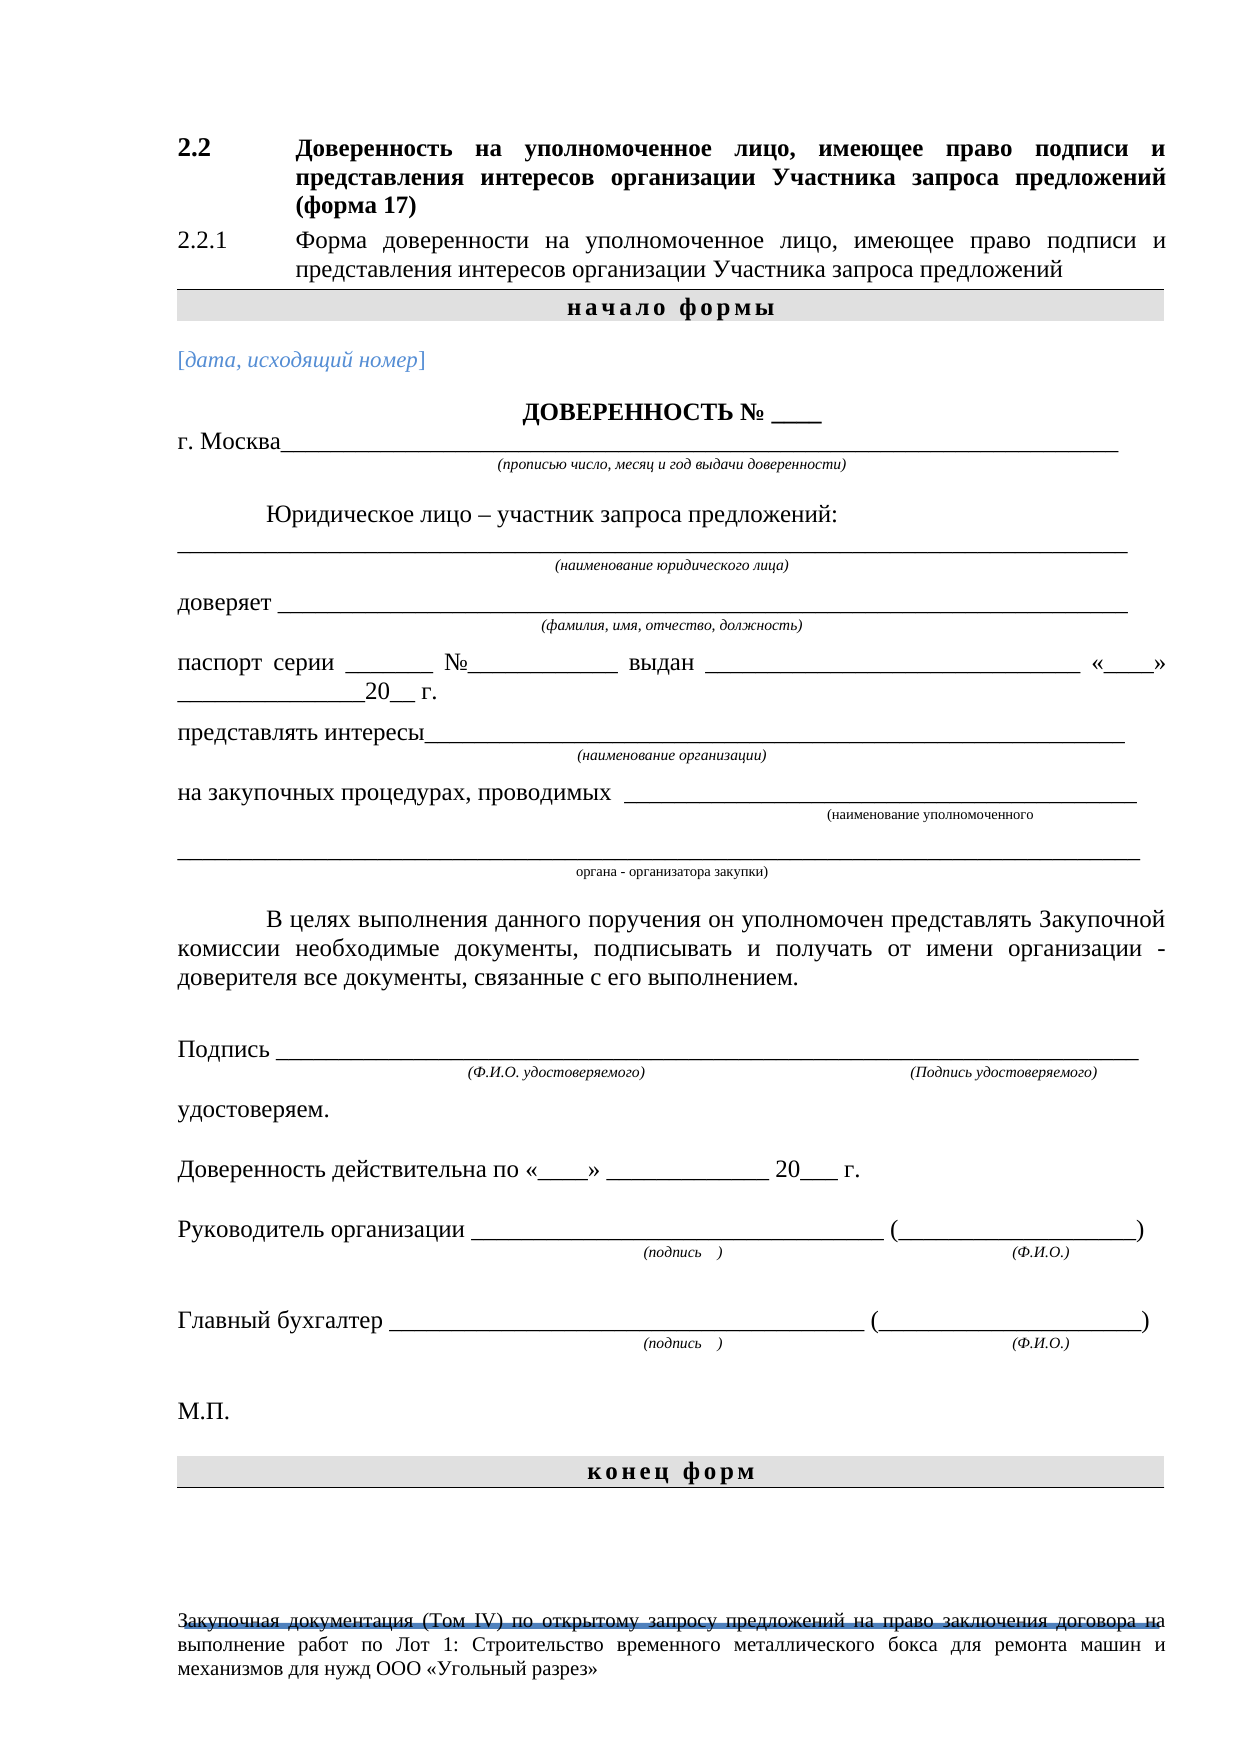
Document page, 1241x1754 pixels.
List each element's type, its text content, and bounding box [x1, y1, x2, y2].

text паспорт серии _______ №____________ выдан ______________________________ «____» _______________20__ г. [177, 647, 1167, 705]
text (наименование уполномоченного [620, 806, 1167, 834]
text М.П. [177, 1396, 1167, 1425]
text доверяет ____________________________________________________________________ [177, 587, 1167, 616]
text (прописью число, месяц и год выдачи доверенности) [177, 455, 1167, 486]
text ____________________________________________________________________________ [177, 527, 1167, 556]
text удостоверяем. [177, 1094, 1167, 1123]
text [дата, исходящий номер] [177, 346, 1167, 372]
list Форма доверенности на уполномоченное лицо, имеющее право подписи и представления интересов организации Участника запроса предложений [177, 226, 1167, 283]
text представлять интересы________________________________________________________ [177, 717, 1167, 746]
text (Ф.И.О. удостоверяемого) (Подпись удостоверяемого) [325, 1063, 1167, 1094]
text Подпись _____________________________________________________________________ [177, 1034, 1167, 1063]
text начало формы [177, 290, 1164, 321]
text ДОВЕРЕННОСТЬ № ____ [177, 397, 1167, 426]
text Руководитель организации _________________________________ (___________________) [177, 1214, 1167, 1243]
text (подпись ) (Ф.И.О.) [472, 1334, 1167, 1365]
list Доверенность на уполномоченное лицо, имеющее право подписи и представления интересов организации Участника запроса предложений (форма 17) [177, 131, 1167, 219]
text г. Москва___________________________________________________________________ [177, 426, 1167, 455]
text Главный бухгалтер ______________________________________ (_____________________) [177, 1305, 1167, 1334]
text Юридическое лицо – участник запроса предложений: [177, 499, 1167, 527]
text конец форм [177, 1456, 1164, 1487]
text (наименование юридического лица) [177, 556, 1167, 587]
text Доверенность действительна по «____» _____________ 20___ г. [177, 1154, 1167, 1183]
text (подпись ) (Ф.И.О.) [472, 1243, 1167, 1274]
text (наименование организации) [177, 746, 1167, 777]
text на закупочных процедурах, проводимых _________________________________________ [177, 777, 1167, 806]
text (фамилия, имя, отчество, должность) [177, 616, 1167, 647]
text органа - организатора закупки) [177, 863, 1167, 892]
text В целях выполнения данного поручения он уполномочен представлять Закупочной комиссии необходимые документы, подписывать и получать от имени организации - доверителя все документы, связанные с его выполнением. [177, 904, 1167, 991]
text _____________________________________________________________________________ [177, 834, 1167, 863]
